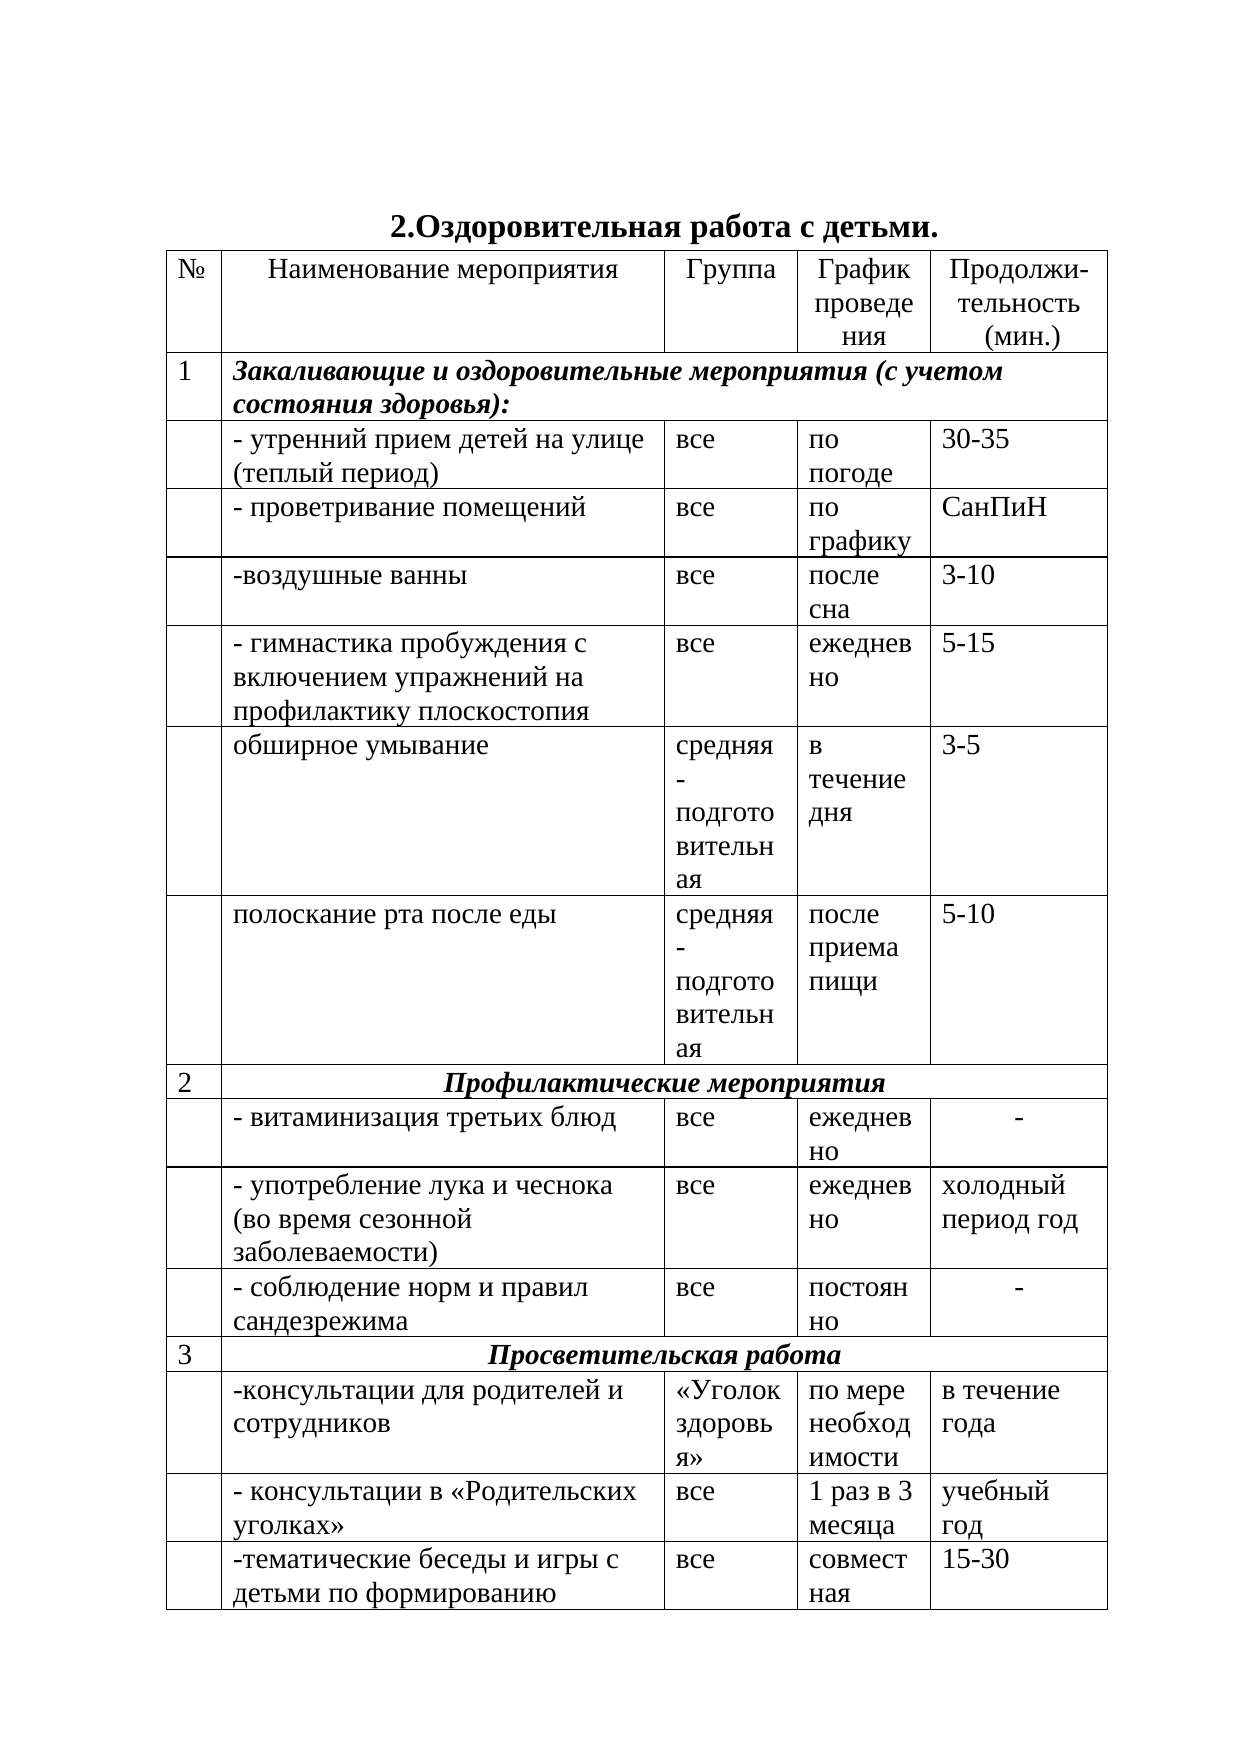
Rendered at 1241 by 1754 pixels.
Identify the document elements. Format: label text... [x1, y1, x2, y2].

table_cell ежедневно [798, 626, 930, 726]
table_cell все [665, 626, 797, 726]
table_cell все [665, 558, 797, 624]
table_header Продолжи- тельность (мин.) [931, 251, 1107, 352]
table_cell в течение дня [798, 727, 930, 895]
table_cell - [931, 1099, 1107, 1166]
table_cell [167, 558, 221, 624]
table_cell «Уголок здоровья» [665, 1372, 797, 1472]
table_cell учебный год [931, 1474, 1107, 1541]
table_cell [167, 1474, 221, 1541]
table_cell - [931, 1269, 1107, 1336]
table_cell - проветривание помещений [222, 489, 664, 556]
table_cell 5-10 [931, 896, 1107, 1064]
table_cell 2 [167, 1065, 221, 1098]
table_cell все [665, 489, 797, 556]
table_cell - консультации в «Родительских уголках» [222, 1474, 664, 1541]
table_cell 1 [167, 353, 221, 420]
table_cell все [665, 1474, 797, 1541]
table_cell все [665, 1168, 797, 1268]
table_cell постоянно [798, 1269, 930, 1336]
table_header График проведения [798, 251, 930, 352]
table_cell холодный период год [931, 1168, 1107, 1268]
table_cell ежедневно [798, 1099, 930, 1166]
table_cell 30-35 [931, 421, 1107, 488]
table_cell ежедневно [798, 1168, 930, 1268]
table_cell обширное умывание [222, 727, 664, 895]
table_cell Закаливающие и оздоровительные мероприятия (с учетом состояния здоровья): [222, 353, 1107, 420]
table_cell все [665, 1542, 797, 1609]
table_cell - гимнастика пробуждения с включением упражнений на профилактику плоскостопия [222, 626, 664, 726]
table_cell по погоде [798, 421, 930, 488]
table_header Наименование мероприятия [222, 251, 664, 352]
table_cell средняя - подготовительная [665, 896, 797, 1064]
table_cell - соблюдение норм и правил сандезрежима [222, 1269, 664, 1336]
table_cell полоскание рта после еды [222, 896, 664, 1064]
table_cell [798, 1542, 930, 1609]
table_cell [167, 1099, 221, 1166]
table_cell 5-15 [931, 626, 1107, 726]
table_cell по графику [798, 489, 930, 556]
table_cell 3 [167, 1337, 221, 1371]
table_cell после сна [798, 558, 930, 624]
table_cell СанПиН [931, 489, 1107, 556]
table_cell - витаминизация третьих блюд [222, 1099, 664, 1166]
table_cell [167, 421, 221, 488]
table_cell в течение года [931, 1372, 1107, 1472]
table_cell - утренний прием детей на улице (теплый период) [222, 421, 664, 488]
table_cell 3-5 [931, 727, 1107, 895]
text 2.Оздоровительная работа с детьми. [177, 206, 1152, 244]
table_cell [167, 896, 221, 1064]
table_cell [167, 1542, 221, 1609]
table_cell после приема пищи [798, 896, 930, 1064]
table_cell [167, 489, 221, 556]
table_header Группа [665, 251, 797, 352]
table_header № [167, 251, 221, 352]
table_cell Просветительская работа [222, 1337, 1107, 1371]
table_cell [167, 626, 221, 726]
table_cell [222, 1542, 664, 1609]
table_cell все [665, 421, 797, 488]
table_cell 15-30 [931, 1542, 1107, 1609]
table_cell -консультации для родителей и сотрудников [222, 1372, 664, 1472]
table_cell [167, 1372, 221, 1472]
table_cell [167, 727, 221, 895]
table_cell 1 раз в 3 месяца [798, 1474, 930, 1541]
table_cell все [665, 1099, 797, 1166]
table_cell средняя - подготовительная [665, 727, 797, 895]
table_cell [167, 1168, 221, 1268]
table_cell все [665, 1269, 797, 1336]
table_cell - употребление лука и чеснока (во время сезонной заболеваемости) [222, 1168, 664, 1268]
table_cell 3-10 [931, 558, 1107, 624]
table_cell -воздушные ванны [222, 558, 664, 624]
table_cell по мере необходимости [798, 1372, 930, 1472]
table_cell Профилактические мероприятия [222, 1065, 1107, 1098]
table_cell [167, 1269, 221, 1336]
